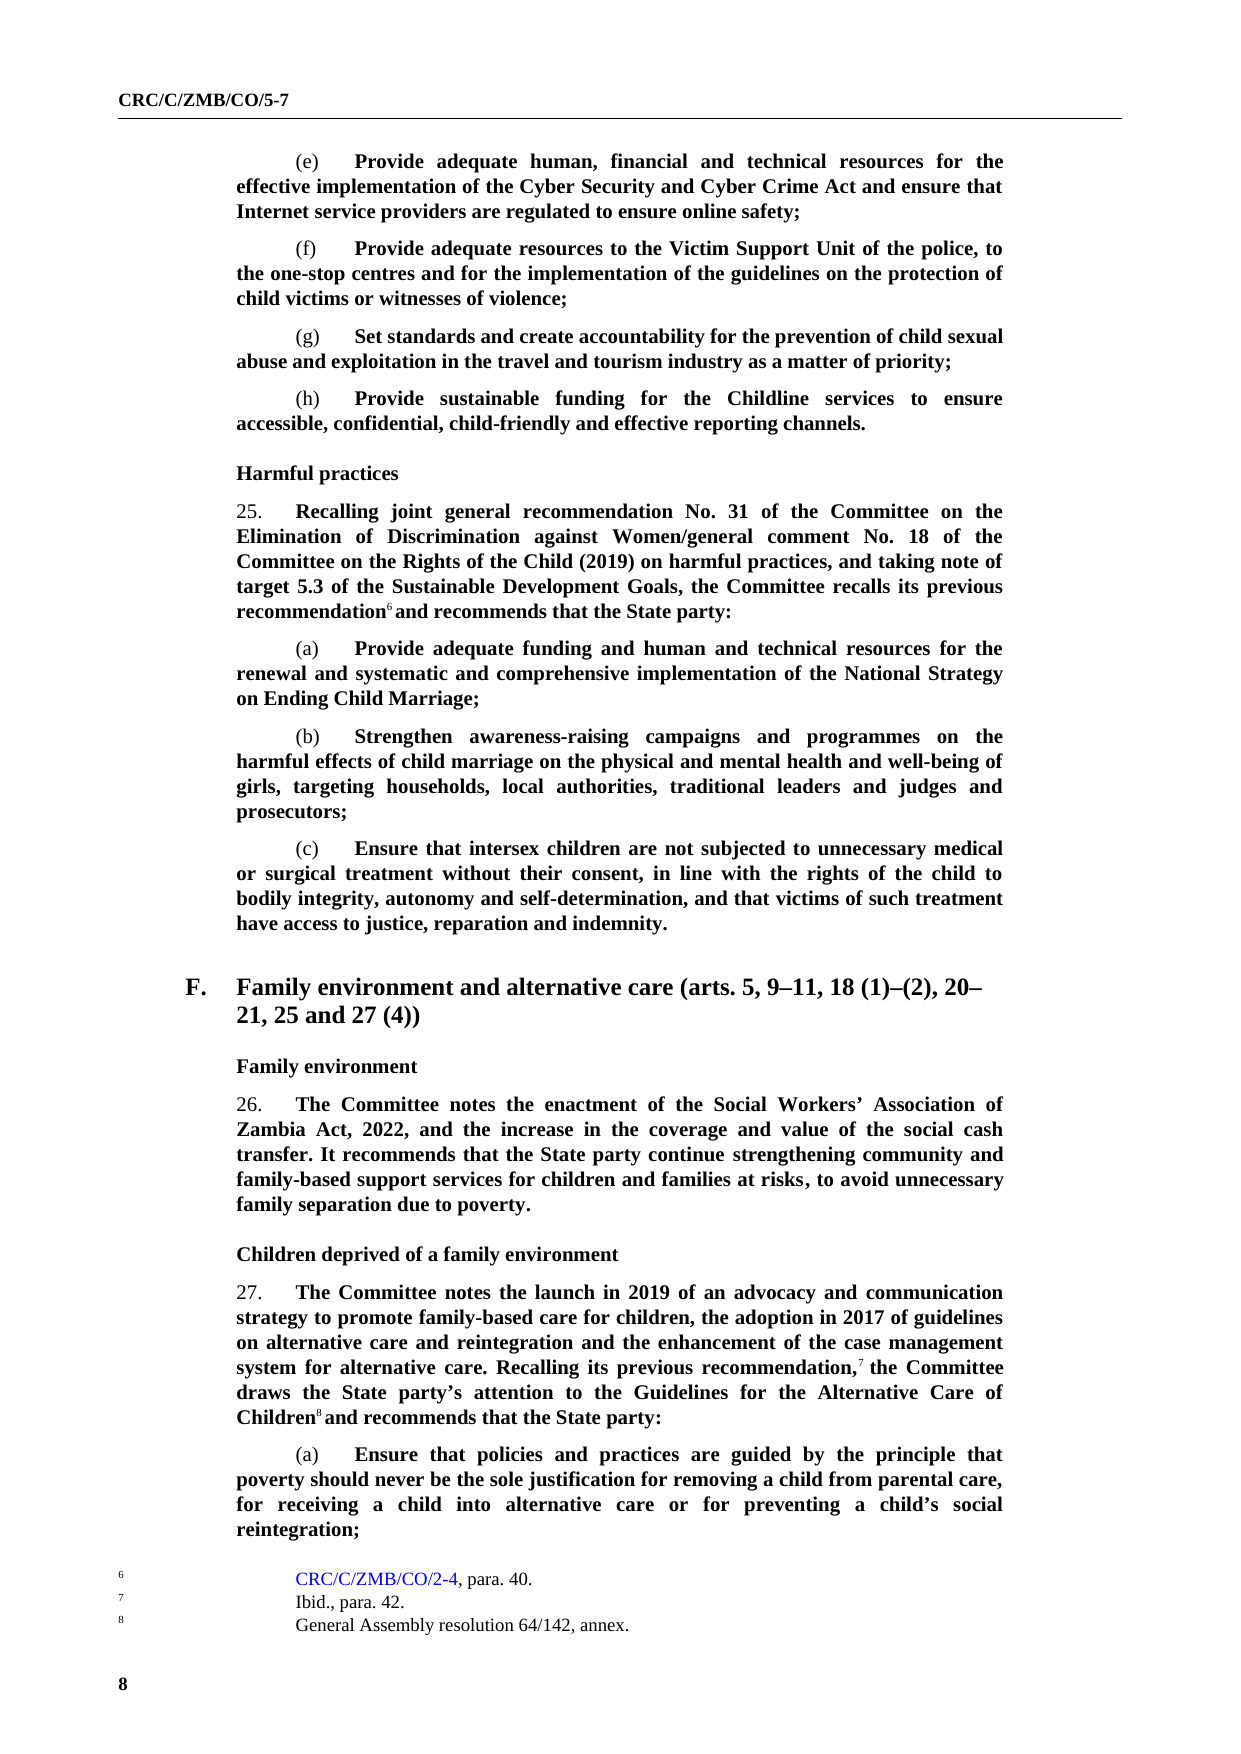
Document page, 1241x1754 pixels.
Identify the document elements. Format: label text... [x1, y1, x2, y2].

text (g) Set standards and create accountability for the prevention of child sexual abuse and exploitation in the travel and tourism industry as a matter of priority; [236, 323, 1004, 373]
text (f) Provide adequate resources to the Victim Support Unit of the police, to the one-stop centres and for the implementation of the guidelines on the protection of child victims or witnesses of violence; [236, 235, 1004, 310]
text Harmful practices [118, 460, 1004, 485]
text 26. The Committee notes the enactment of the Social Workers’ Association of Zambia Act, 2022, and the increase in the coverage and value of the social cash transfer. It recommends that the State party continue strengthening community and family-based support services for children and families at risks, to avoid unnecessary family separation due to poverty. [236, 1091, 1004, 1216]
text (e) Provide adequate human, financial and technical resources for the effective implementation of the Cyber Security and Cyber Crime Act and ensure that Internet service providers are regulated to ensure online safety; [236, 148, 1004, 223]
text 25. Recalling joint general recommendation No. 31 of the Committee on the Elimination of Discrimination against Women/general comment No. 18 of the Committee on the Rights of the Child (2019) on harmful practices, and taking note of target 5.3 of the Sustainable Development Goals, the Committee recalls its previous recommendation and recommends that the State party: [236, 498, 1004, 623]
text (b) Strengthen awareness-raising campaigns and programmes on the harmful effects of child marriage on the physical and mental health and well-being of girls, targeting households, local authorities, traditional leaders and judges and prosecutors; [236, 723, 1004, 823]
text (a) Provide adequate funding and human and technical resources for the renewal and systematic and comprehensive implementation of the National Strategy on Ending Child Marriage; [236, 635, 1004, 710]
text Family environment [118, 1054, 1004, 1079]
text (a) Ensure that policies and practices are guided by the principle that poverty should never be the sole justification for removing a child from parental care, for receiving a child into alternative care or for preventing a child’s social reintegration; [236, 1441, 1004, 1541]
text (h) Provide sustainable funding for the Childline services to ensure accessible, confidential, child-friendly and effective reporting channels. [236, 385, 1004, 435]
text 27. The Committee notes the launch in 2019 of an advocacy and communication strategy to promote family-based care for children, the adoption in 2017 of guidelines on alternative care and reintegration and the enhancement of the case management system for alternative care. Recalling its previous recommendation, the Committee draws the State party’s attention to the Guidelines for the Alternative Care of Children and recommends that the State party: [236, 1279, 1004, 1429]
text Children deprived of a family environment [118, 1241, 1004, 1266]
text F. Family environment and alternative care (arts. 5, 9–11, 18 (1)–(2), 20–21, 25 and 27 (4)) [118, 973, 1004, 1029]
text (c) Ensure that intersex children are not subjected to unnecessary medical or surgical treatment without their consent, in line with the rights of the child to bodily integrity, autonomy and self-determination, and that victims of such treatment have access to justice, reparation and indemnity. [236, 835, 1004, 935]
